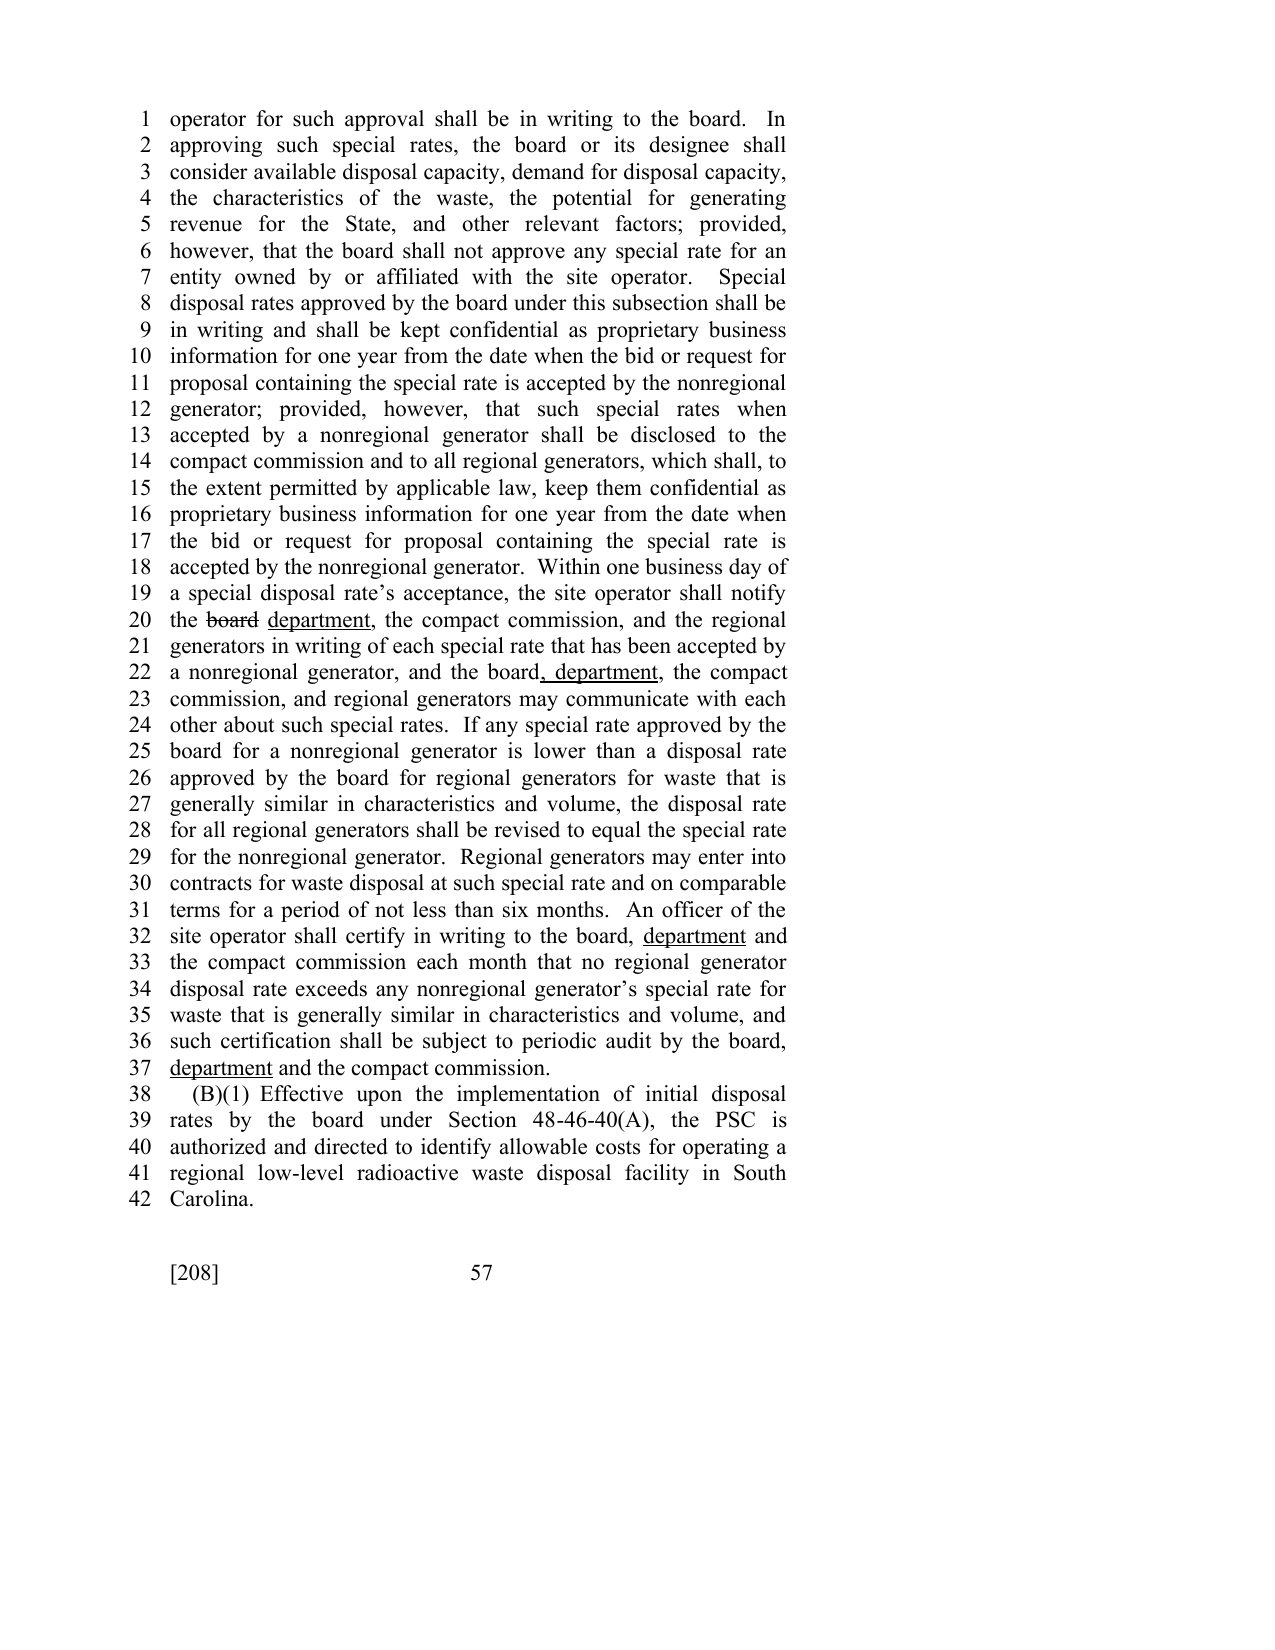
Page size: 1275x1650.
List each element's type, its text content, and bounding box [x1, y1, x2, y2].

text (B)(1) Effective upon the implementation of initial disposal rates by the board under Section 48-46-40(A), the PSC is authorized and directed to identify allowable costs for operating a regional low-level radioactive waste disposal facility in South Carolina. [169, 1080, 787, 1212]
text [169, 105, 787, 1080]
